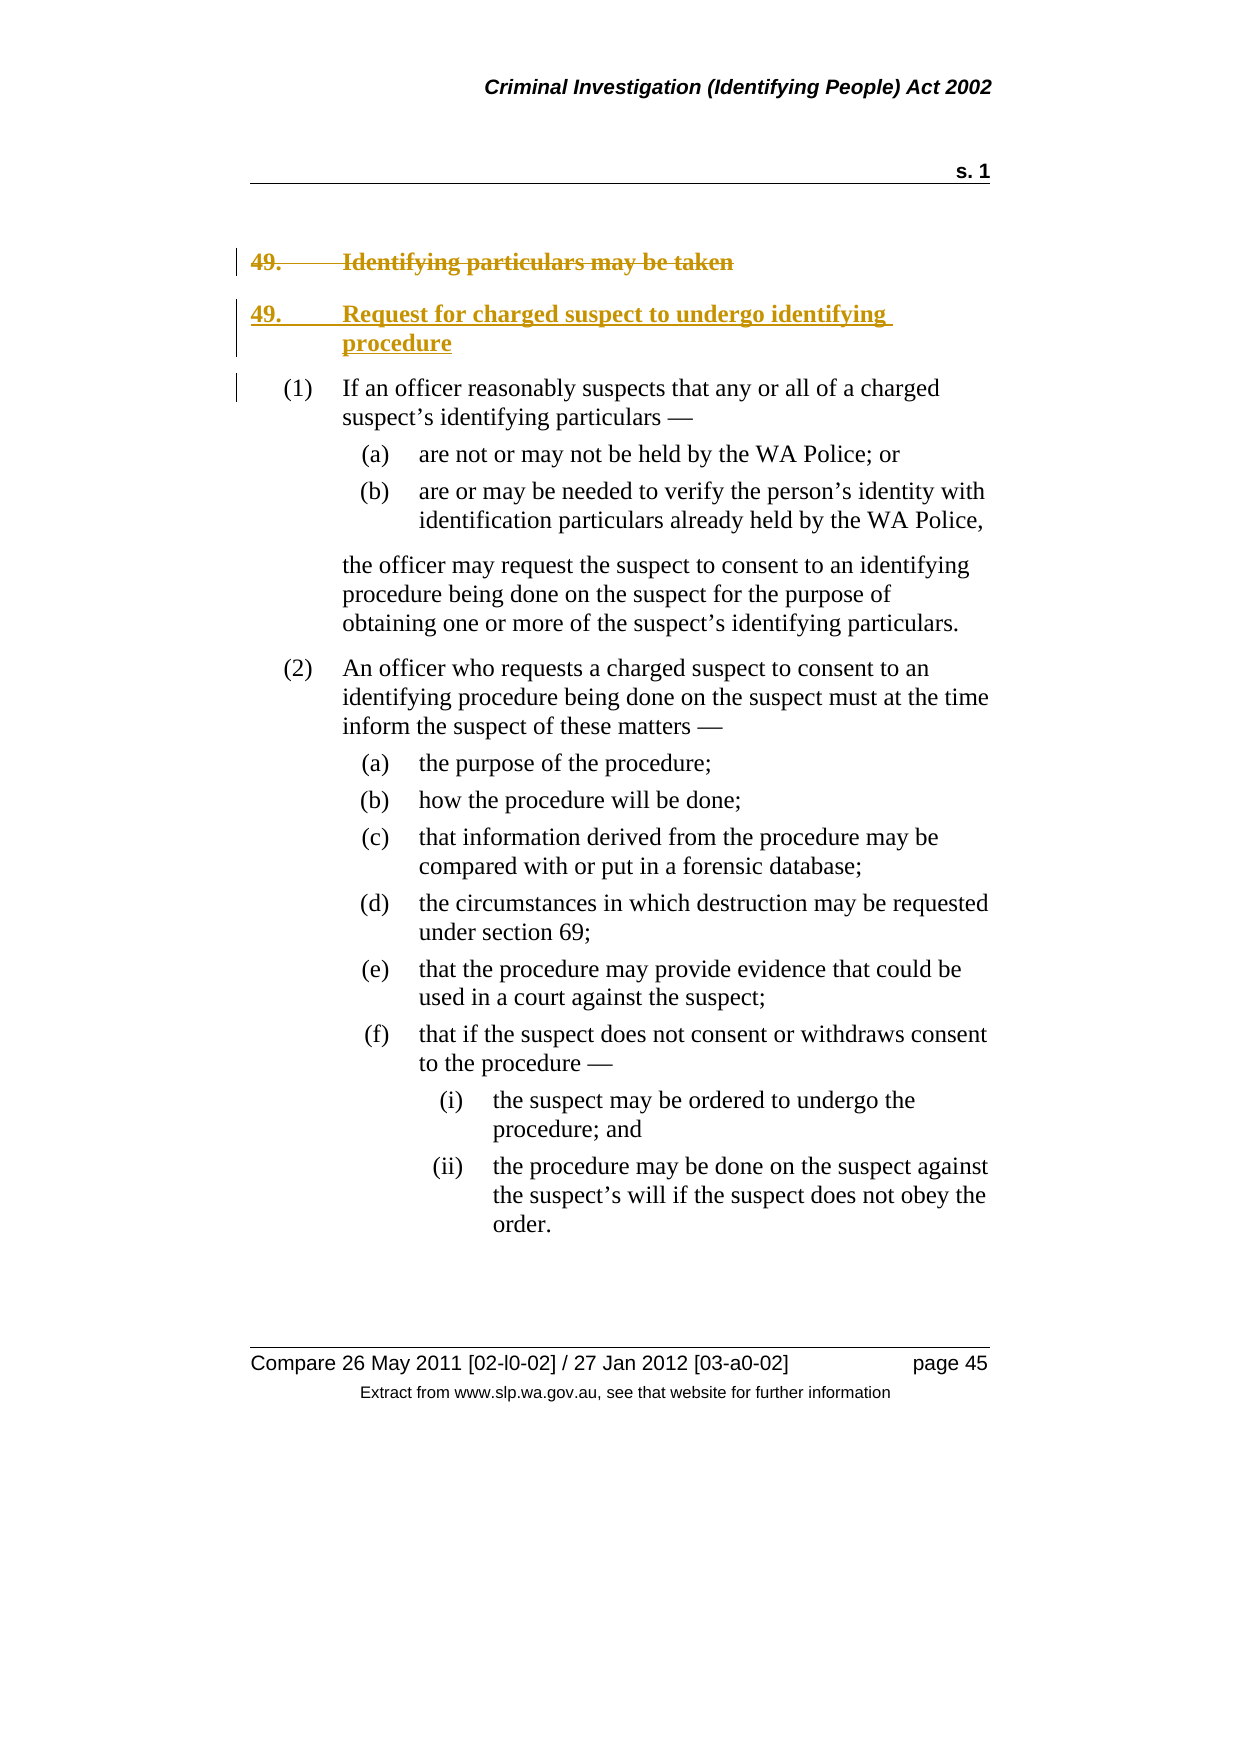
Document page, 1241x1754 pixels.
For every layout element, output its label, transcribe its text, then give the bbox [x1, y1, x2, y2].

text (a) are not or may not be held by the WA Police; or [250, 439, 990, 468]
text (c) that information derived from the procedure may be compared with or put in a forensic database; [250, 822, 990, 879]
text (f) that if the suspect does not consent or withdraws consent to the procedure — [250, 1019, 990, 1077]
text (i) the suspect may be ordered to undergo the procedure; and [250, 1085, 990, 1143]
text (ii) the procedure may be done on the suspect against the suspect’s will if the suspect does not obey the order. [250, 1151, 990, 1237]
text (a) the purpose of the procedure; [250, 748, 990, 777]
text (2) An officer who requests a charged suspect to consent to an identifying procedure being done on the suspect must at the time inform the suspect of these matters — [250, 653, 990, 739]
text (e) that the procedure may provide evidence that could be used in a court against the suspect; [250, 954, 990, 1011]
text (d) the circumstances in which destruction may be requested under section 69; [250, 888, 990, 945]
text the officer may request the suspect to consent to an identifying procedure being done on the suspect for the purpose of obtaining one or more of the suspect’s identifying particulars. [250, 550, 990, 637]
text (b) are or may be needed to verify the person’s identity with identification particulars already held by the WA Police, [250, 476, 990, 534]
text (b) how the procedure will be done; [250, 785, 990, 814]
text (1) If an officer reasonably suspects that any or all of a charged suspect’s identifying particulars — [250, 373, 990, 431]
